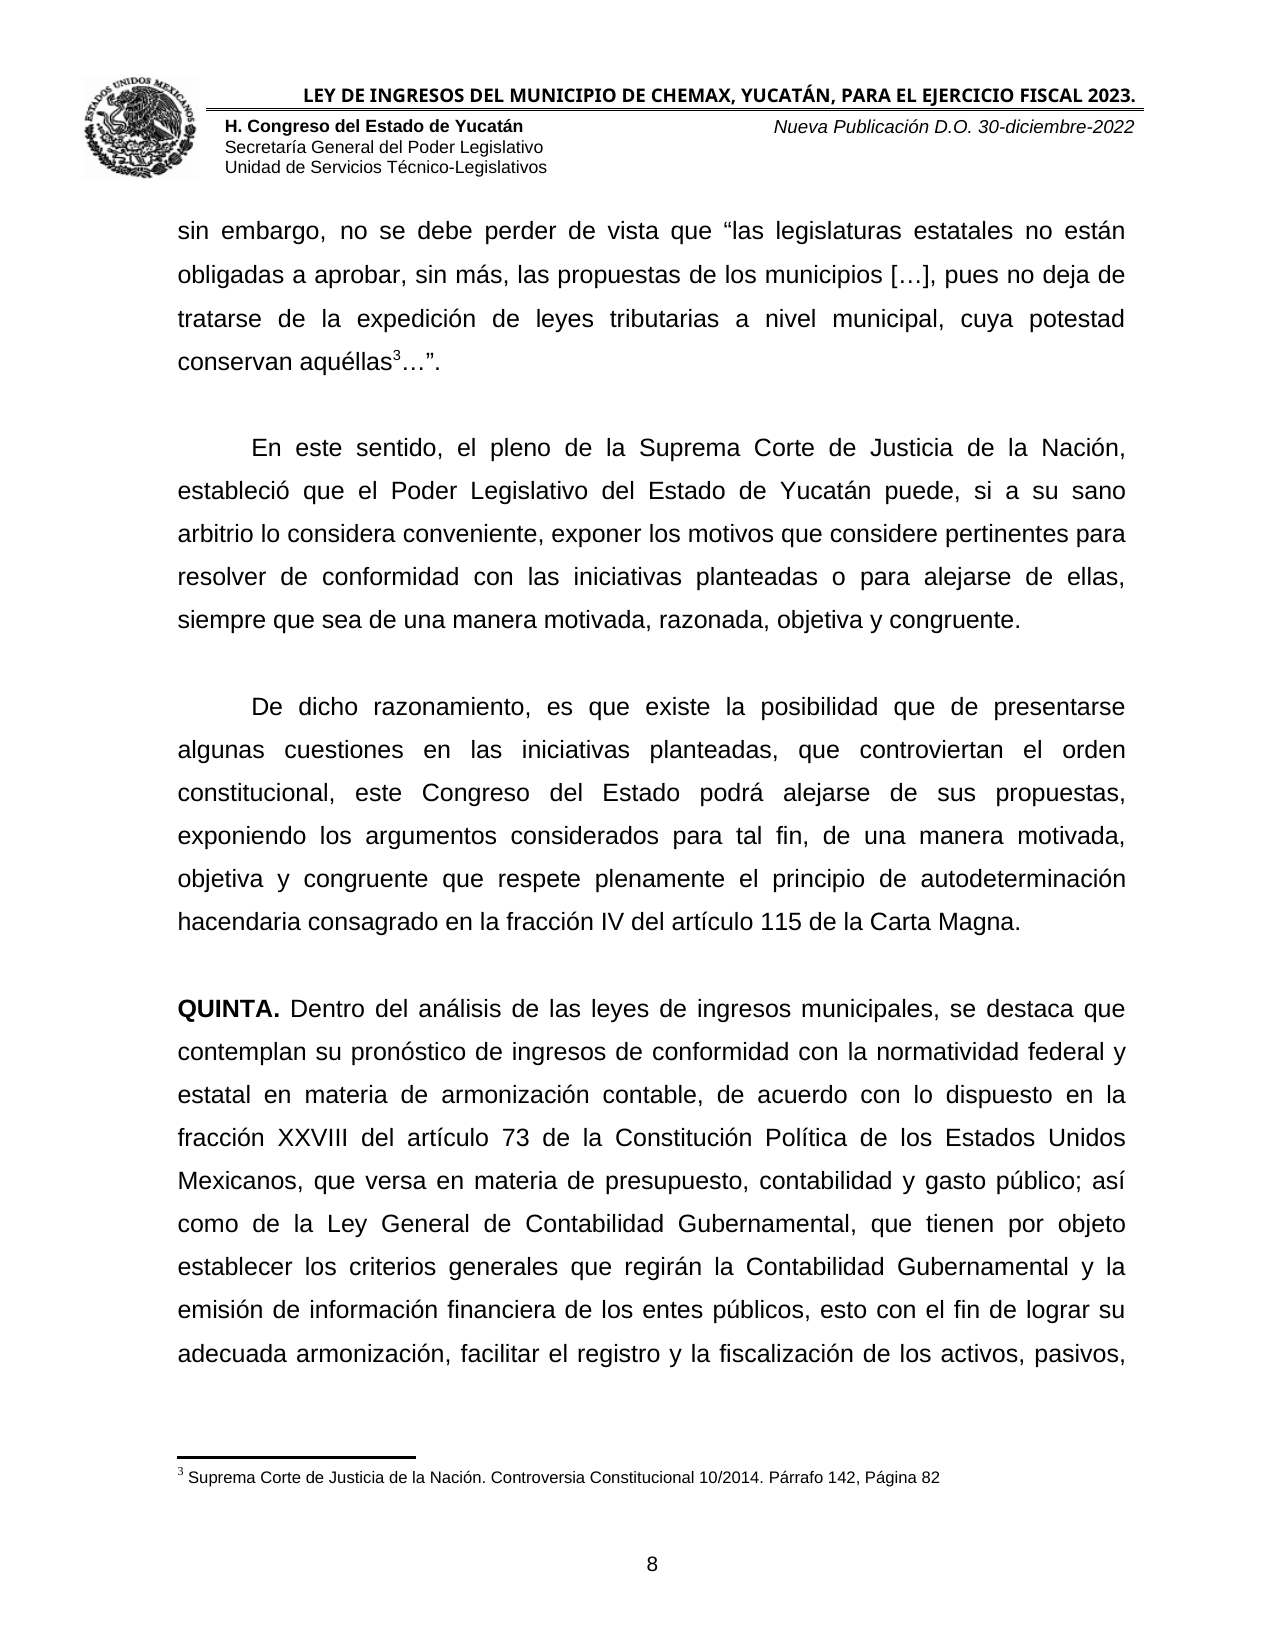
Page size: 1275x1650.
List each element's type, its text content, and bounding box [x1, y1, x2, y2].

text En este sentido, el pleno de la Suprema Corte de Justicia de la Nación, estableció que el Poder Legislativo del Estado de Yucatán puede, si a su sano arbitrio lo considera conveniente, exponer los motivos que considere pertinentes para resolver de conformidad con las iniciativas planteadas o para alejarse de ellas, siempre que sea de una manera motivada, razonada, objetiva y congruente. [177, 433, 1127, 634]
text De dicho razonamiento, es que existe la posibilidad que de presentarse algunas cuestiones en las iniciativas planteadas, que controviertan el orden constitucional, este Congreso del Estado podrá alejarse de sus propuestas, exponiendo los argumentos considerados para tal fin, de una manera motivada, objetiva y congruente que respete plenamente el principio de autodeterminación hacendaria consagrado en la fracción IV del artículo 115 de la Carta Magna. [177, 692, 1127, 936]
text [177, 210, 1127, 375]
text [177, 993, 1127, 1367]
